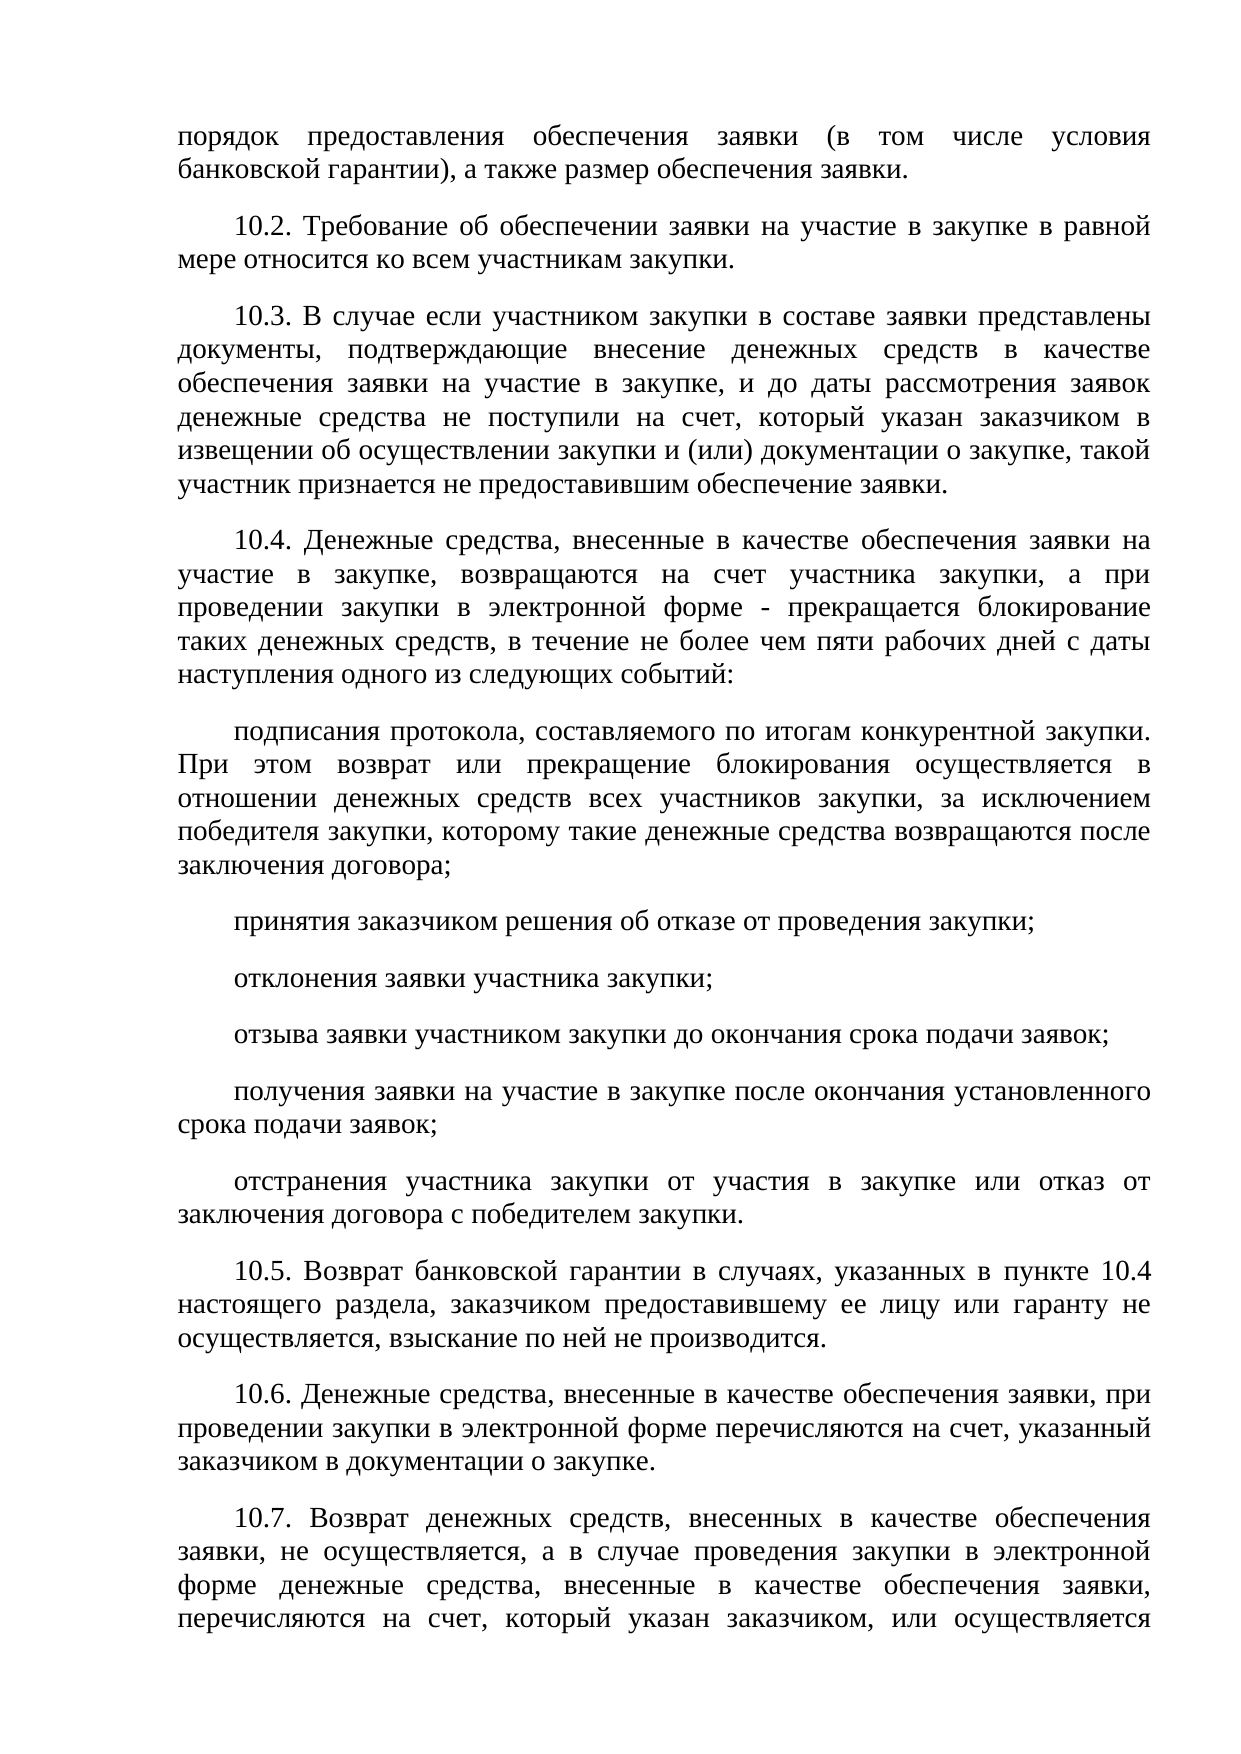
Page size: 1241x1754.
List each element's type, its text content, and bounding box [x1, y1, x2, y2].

text подписания протокола, составляемого по итогам конкурентной закупки. При этом возврат или прекращение блокирования осуществляется в отношении денежных средств всех участников закупки, за исключением победителя закупки, которому такие денежные средства возвращаются после заключения договора; [177, 713, 1152, 881]
text получения заявки на участие в закупке после окончания установленного срока подачи заявок; [177, 1073, 1152, 1140]
text 10.6. Денежные средства, внесенные в качестве обеспечения заявки, при проведении закупки в электронной форме перечисляются на счет, указанный заказчиком в документации о закупке. [177, 1376, 1152, 1477]
text 10.5. Возврат банковской гарантии в случаях, указанных в пункте 10.4 настоящего раздела, заказчиком предоставившему ее лицу или гаранту не осуществляется, взыскание по ней не производится. [177, 1253, 1152, 1353]
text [177, 118, 1152, 185]
text отклонения заявки участника закупки; [177, 960, 1152, 993]
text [177, 1500, 1152, 1634]
text отстранения участника закупки от участия в закупке или отказ от заключения договора с победителем закупки. [177, 1163, 1152, 1230]
text 10.3. В случае если участником закупки в составе заявки представлены документы, подтверждающие внесение денежных средств в качестве обеспечения заявки на участие в закупке, и до даты рассмотрения заявок денежные средства не поступили на счет, который указан заказчиком в извещении об осуществлении закупки и (или) документации о закупке, такой участник признается не предоставившим обеспечение заявки. [177, 298, 1152, 499]
text отзыва заявки участником закупки до окончания срока подачи заявок; [177, 1016, 1152, 1050]
text 10.4. Денежные средства, внесенные в качестве обеспечения заявки на участие в закупке, возвращаются на счет участника закупки, а при проведении закупки в электронной форме - прекращается блокирование таких денежных средств, в течение не более чем пяти рабочих дней с даты наступления одного из следующих событий: [177, 522, 1152, 690]
text принятия заказчиком решения об отказе от проведения закупки; [177, 903, 1152, 937]
text 10.2. Требование об обеспечении заявки на участие в закупке в равной мере относится ко всем участникам закупки. [177, 208, 1152, 275]
